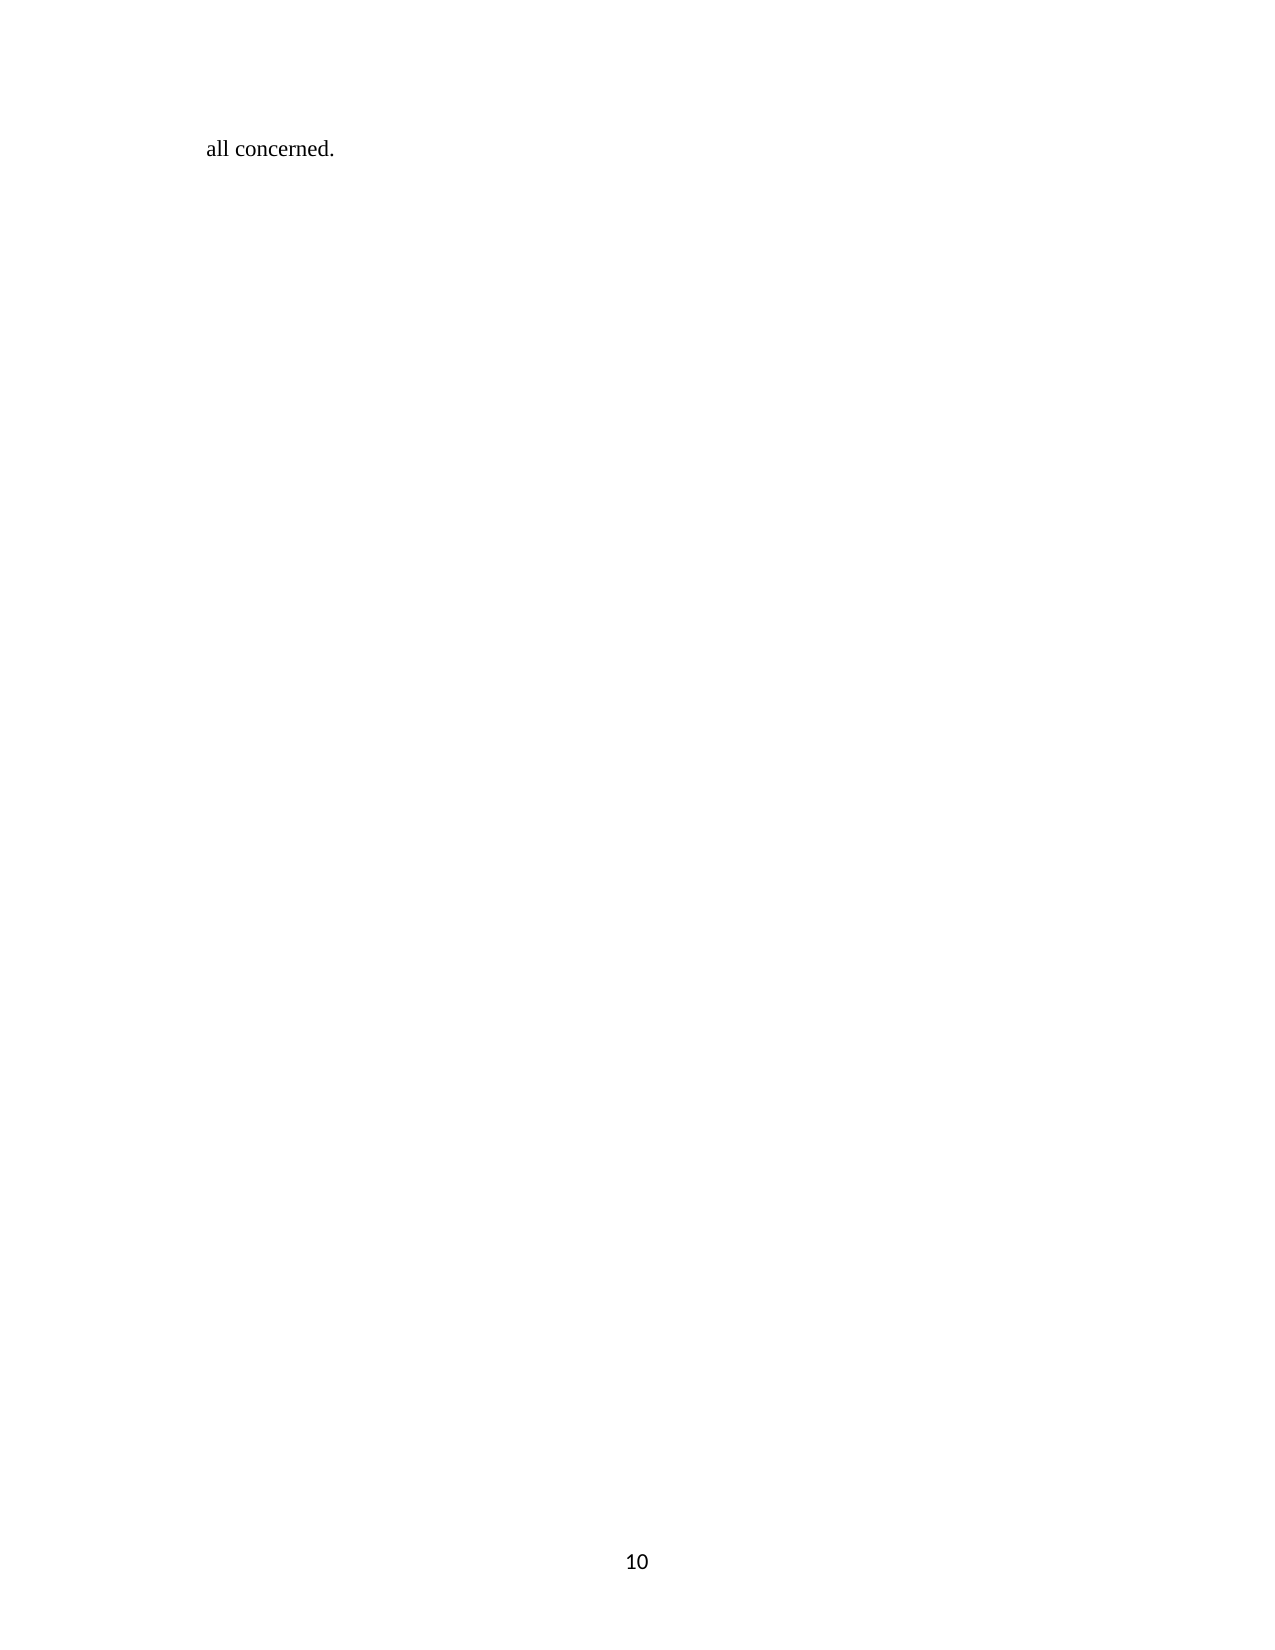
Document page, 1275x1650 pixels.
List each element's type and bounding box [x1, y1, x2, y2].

list [142, 135, 1144, 162]
